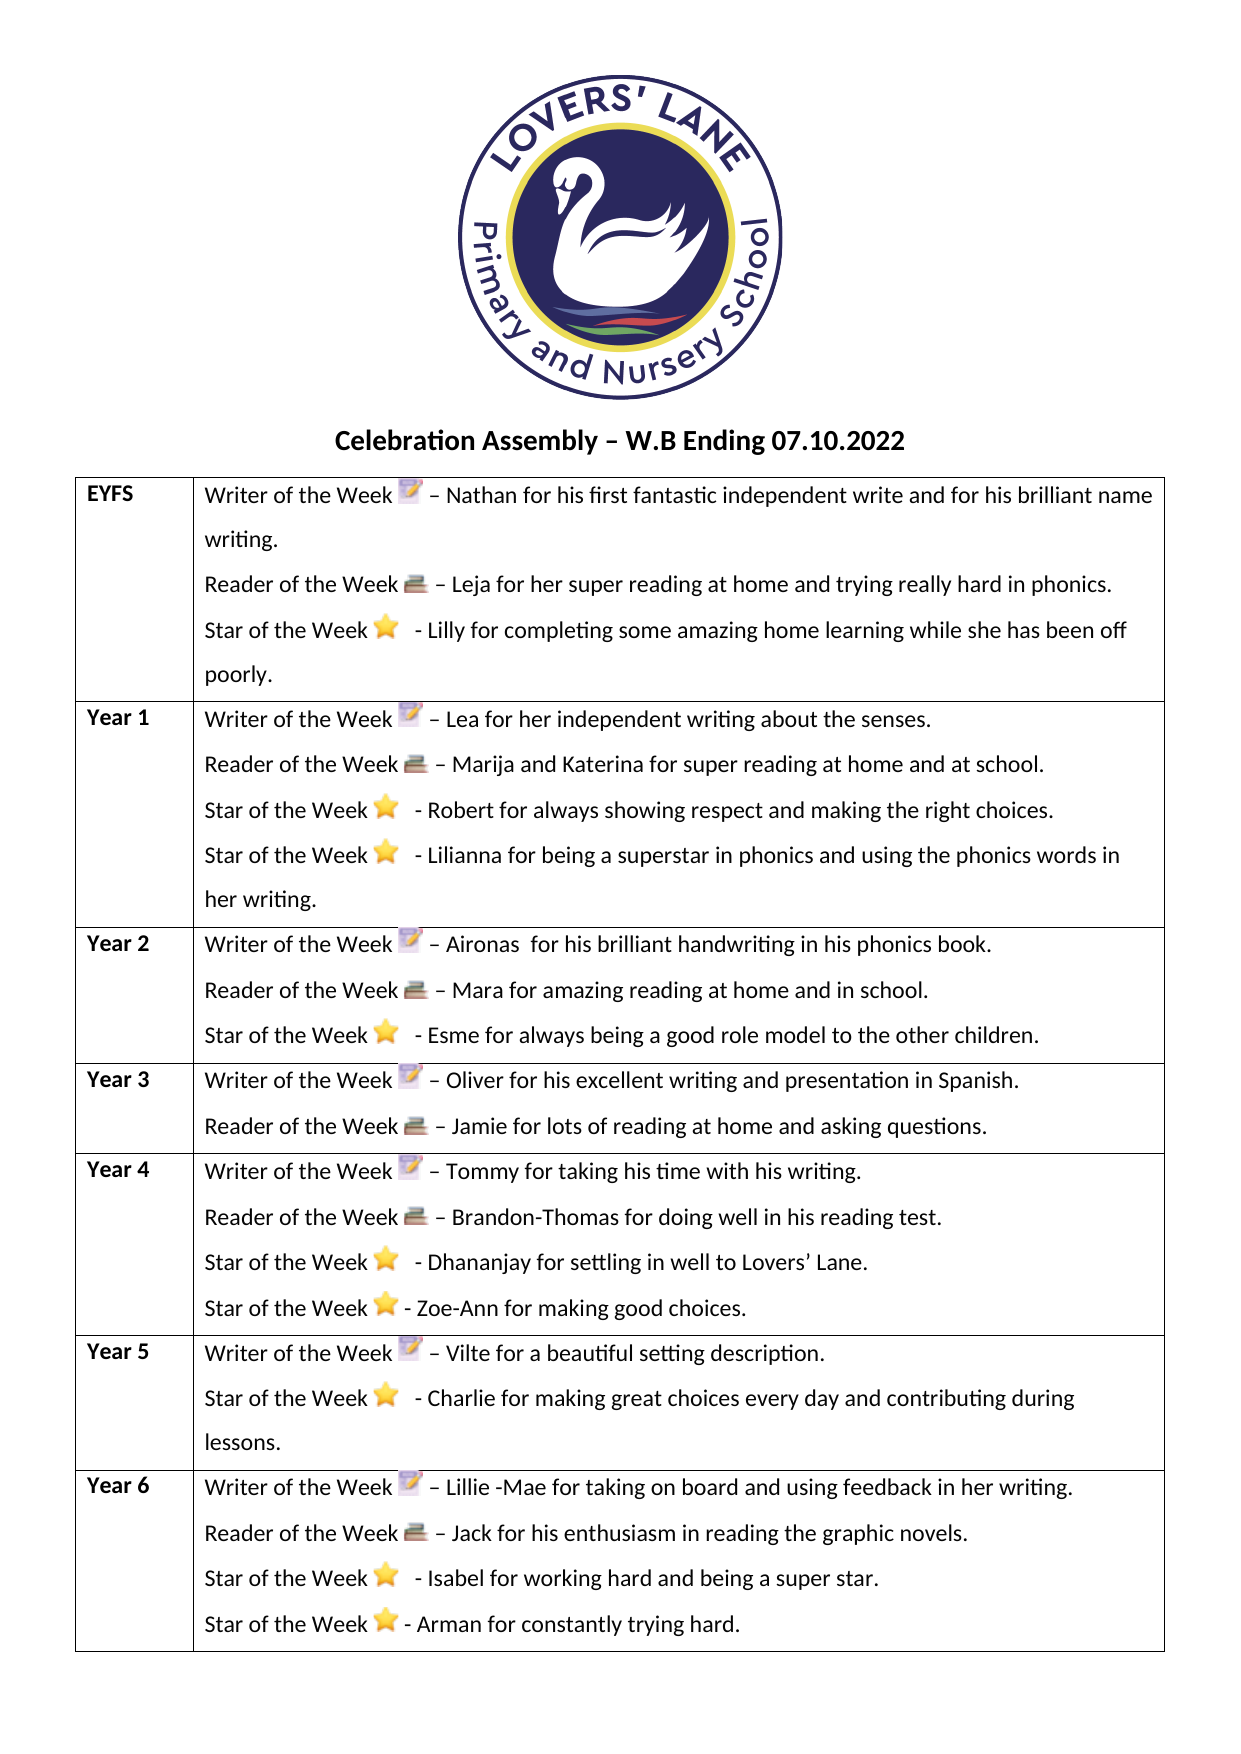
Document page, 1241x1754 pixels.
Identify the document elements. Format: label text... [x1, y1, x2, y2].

table_cell Year 5 [76, 1336, 193, 1469]
picture [373, 1381, 399, 1407]
picture [403, 1109, 429, 1135]
picture [373, 793, 399, 819]
picture [403, 747, 429, 773]
picture [373, 838, 399, 864]
table_header EYFS [76, 478, 193, 701]
table_cell Writer of the Week – Aironas for his brilliant handwriting in his phonics book. Reader of the Week – Mara for amazing reading at home and in school. Star of the Week - Esme for always being a good role model to the other children. [194, 928, 1164, 1063]
table_header Writer of the Week – Nathan for his first fantastic independent write and for his brilliant name writing. Reader of the Week – Leja for her super reading at home and trying really hard in phonics. Star of the Week - Lilly for completing some amazing home learning while she has been off poorly. [194, 478, 1164, 701]
picture [403, 973, 429, 999]
table_cell Year 2 [76, 928, 193, 1063]
table_cell Writer of the Week – Oliver for his excellent writing and presentation in Spanish. Reader of the Week – Jamie for lots of reading at home and asking questions. [194, 1064, 1164, 1153]
picture [403, 1516, 429, 1541]
picture [373, 1561, 399, 1587]
table_cell Writer of the Week – Tommy for taking his time with his writing. Reader of the Week – Brandon-Thomas for doing well in his reading test. Star of the Week - Dhananjay for settling in well to Lovers’ Lane. Star of the Week - Zoe-Ann for making good choices. [194, 1154, 1164, 1335]
picture [403, 1200, 429, 1225]
table_cell Year 3 [76, 1064, 193, 1153]
picture [373, 613, 399, 639]
table_cell Writer of the Week – Lea for her independent writing about the senses. Reader of the Week – Marija and Katerina for super reading at home and at school. Star of the Week - Robert for always showing respect and making the right choices. Star of the Week - Lilianna for being a superstar in phonics and using the phonics words in her writing. [194, 702, 1164, 927]
picture [373, 1291, 399, 1316]
picture [398, 1470, 423, 1496]
picture [403, 567, 429, 593]
picture [398, 927, 423, 953]
table_cell Writer of the Week – Vilte for a beautiful setting description. Star of the Week - Charlie for making great choices every day and contributing during lessons. [194, 1336, 1164, 1469]
picture [373, 1245, 399, 1271]
picture [457, 75, 783, 400]
picture [373, 1607, 399, 1632]
table_cell Year 1 [76, 702, 193, 927]
picture [398, 702, 423, 727]
table_cell Year 4 [76, 1154, 193, 1335]
text Celebration Assembly – W.B Ending 07.10.2022 [75, 422, 1165, 458]
picture [398, 1154, 423, 1180]
picture [373, 1018, 399, 1044]
picture [398, 478, 423, 504]
picture [398, 1336, 423, 1361]
table_cell Year 6 [76, 1471, 193, 1651]
picture [398, 1063, 423, 1089]
table_cell Writer of the Week – Lillie -Mae for taking on board and using feedback in her writing. Reader of the Week – Jack for his enthusiasm in reading the graphic novels. Star of the Week - Isabel for working hard and being a super star. Star of the Week - Arman for constantly trying hard. [194, 1471, 1164, 1651]
